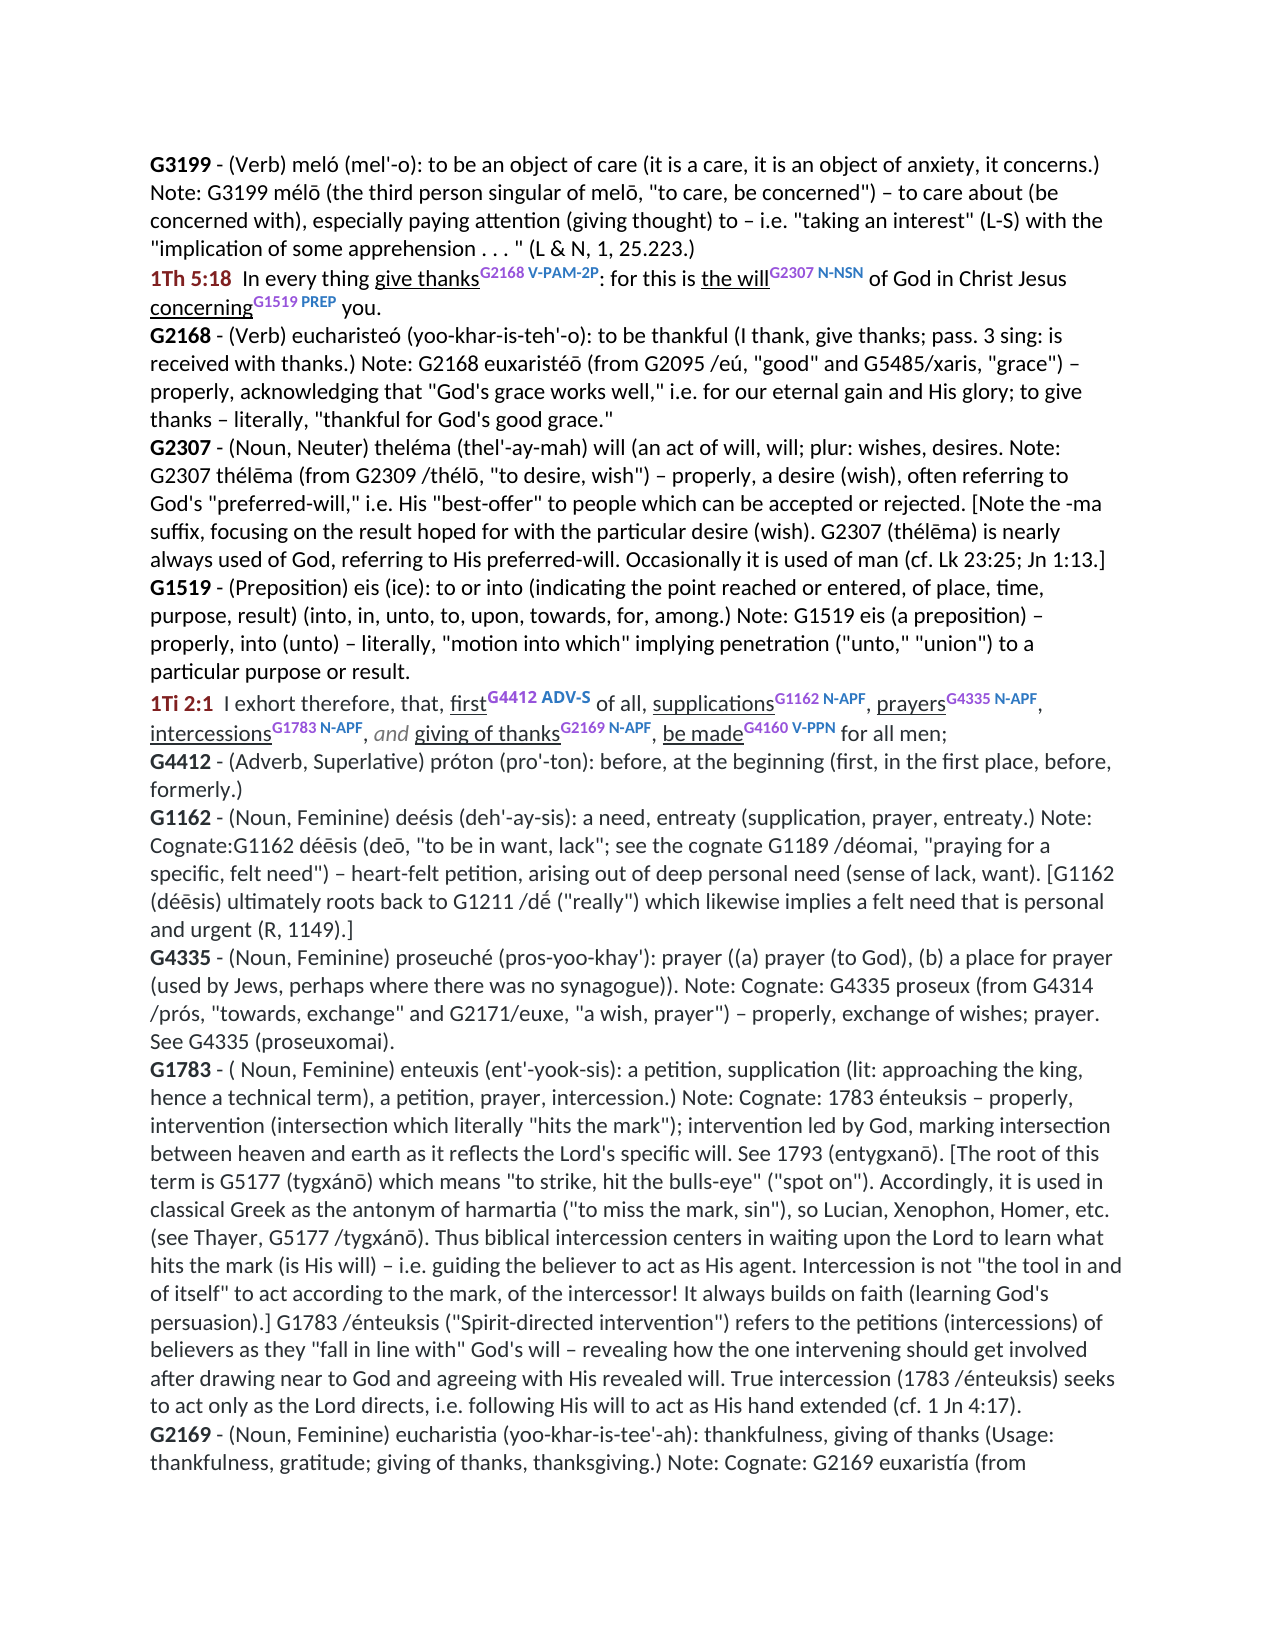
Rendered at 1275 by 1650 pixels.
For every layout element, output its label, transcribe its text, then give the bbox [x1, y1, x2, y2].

text 1Ti 2:1 I exhort therefore, that, firstG4412 ADV-S of all, supplicationsG1162 N-APF, prayersG4335 N-APF, intercessionsG1783 N-APF, and giving of thanksG2169 N-APF, be madeG4160 V-PPN for all men; [150, 686, 1125, 747]
text G1783 - ( Noun, Feminine) enteuxis (ent'-yook-sis): a petition, supplication (lit: approaching the king, hence a technical term), a petition, prayer, intercession.) Note: Cognate: 1783 énteuksis – properly, intervention (intersection which literally "hits the mark"); intervention led by God, marking intersection between heaven and earth as it reflects the Lord's specific will. See 1793 (entygxanō). [The root of this term is G5177 (tygxánō) which means "to strike, hit the bulls-eye" ("spot on"). Accordingly, it is used in classical Greek as the antonym of harmartia ("to miss the mark, sin"), so Lucian, Xenophon, Homer, etc. (see Thayer, G5177 /tygxánō). Thus biblical intercession centers in waiting upon the Lord to learn what hits the mark (is His will) – i.e. guiding the believer to act as His agent. Intercession is not "the tool in and of itself" to act according to the mark, of the intercessor! It always builds on faith (learning God's persuasion).] G1783 /énteuksis ("Spirit-directed intervention") refers to the petitions (intercessions) of believers as they "fall in line with" God's will – revealing how the one intervening should get involved after drawing near to God and agreeing with His revealed will. True intercession (1783 /énteuksis) seeks to act only as the Lord directs, i.e. following His will to act as His hand extended (cf. 1 Jn 4:17). [150, 1055, 1125, 1420]
text G1519 - (Preposition) eis (ice): to or into (indicating the point reached or entered, of place, time, purpose, result) (into, in, unto, to, upon, towards, for, among.) Note: G1519 eis (a preposition) – properly, into (unto) – literally, "motion into which" implying penetration ("unto," "union") to a particular purpose or result. [150, 573, 1125, 686]
text G2307 - (Noun, Neuter) theléma (thel'-ay-mah) will (an act of will, will; plur: wishes, desires. Note: G2307 thélēma (from G2309 /thélō, "to desire, wish") – properly, a desire (wish), often referring to God's "preferred-will," i.e. His "best-offer" to people which can be accepted or rejected. [Note the -ma suffix, focusing on the result hoped for with the particular desire (wish). G2307 (thélēma) is nearly always used of God, referring to His preferred-will. Occasionally it is used of man (cf. Lk 23:25; Jn 1:13.] [150, 433, 1125, 573]
text G4335 - (Noun, Feminine) proseuché (pros-yoo-khay'): prayer ((a) prayer (to God), (b) a place for prayer (used by Jews, perhaps where there was no synagogue)). Note: Cognate: G4335 proseux (from G4314 /prós, "towards, exchange" and G2171/euxe, "a wish, prayer") – properly, exchange of wishes; prayer. See G4335 (proseuxomai). [150, 943, 1125, 1055]
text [150, 1420, 1125, 1476]
text G1162 - (Noun, Feminine) deésis (deh'-ay-sis): a need, entreaty (supplication, prayer, entreaty.) Note: Cognate:G1162 déēsis (deō, "to be in want, lack"; see the cognate G1189 /déomai, "praying for a specific, felt need") – heart-felt petition, arising out of deep personal need (sense of lack, want). [G1162 (déēsis) ultimately roots back to G1211 /dḗ ("really") which likewise implies a felt need that is personal and urgent (R, 1149).] [150, 803, 1125, 943]
text G2168 - (Verb) eucharisteó (yoo-khar-is-teh'-o): to be thankful (I thank, give thanks; pass. 3 sing: is received with thanks.) Note: G2168 euxaristéō (from G2095 /eú, "good" and G5485/xaris, "grace") – properly, acknowledging that "God's grace works well," i.e. for our eternal gain and His glory; to give thanks – literally, "thankful for God's good grace." [150, 321, 1125, 433]
text 1Th 5:18 In every thing give thanksG2168 V-PAM-2P: for this is the willG2307 N-NSN of God in Christ Jesus concerningG1519 PREP you. [150, 262, 1125, 321]
text G4412 - (Adverb, Superlative) próton (pro'-ton): before, at the beginning (first, in the first place, before, formerly.) [150, 747, 1125, 803]
text G3199 - (Verb) meló (mel'-o): to be an object of care (it is a care, it is an object of anxiety, it concerns.) Note: G3199 mélō (the third person singular of melō, "to care, be concerned") – to care about (be concerned with), especially paying attention (giving thought) to – i.e. "taking an interest" (L-S) with the "implication of some apprehension . . . " (L & N, 1, 25.223.) [150, 150, 1125, 262]
